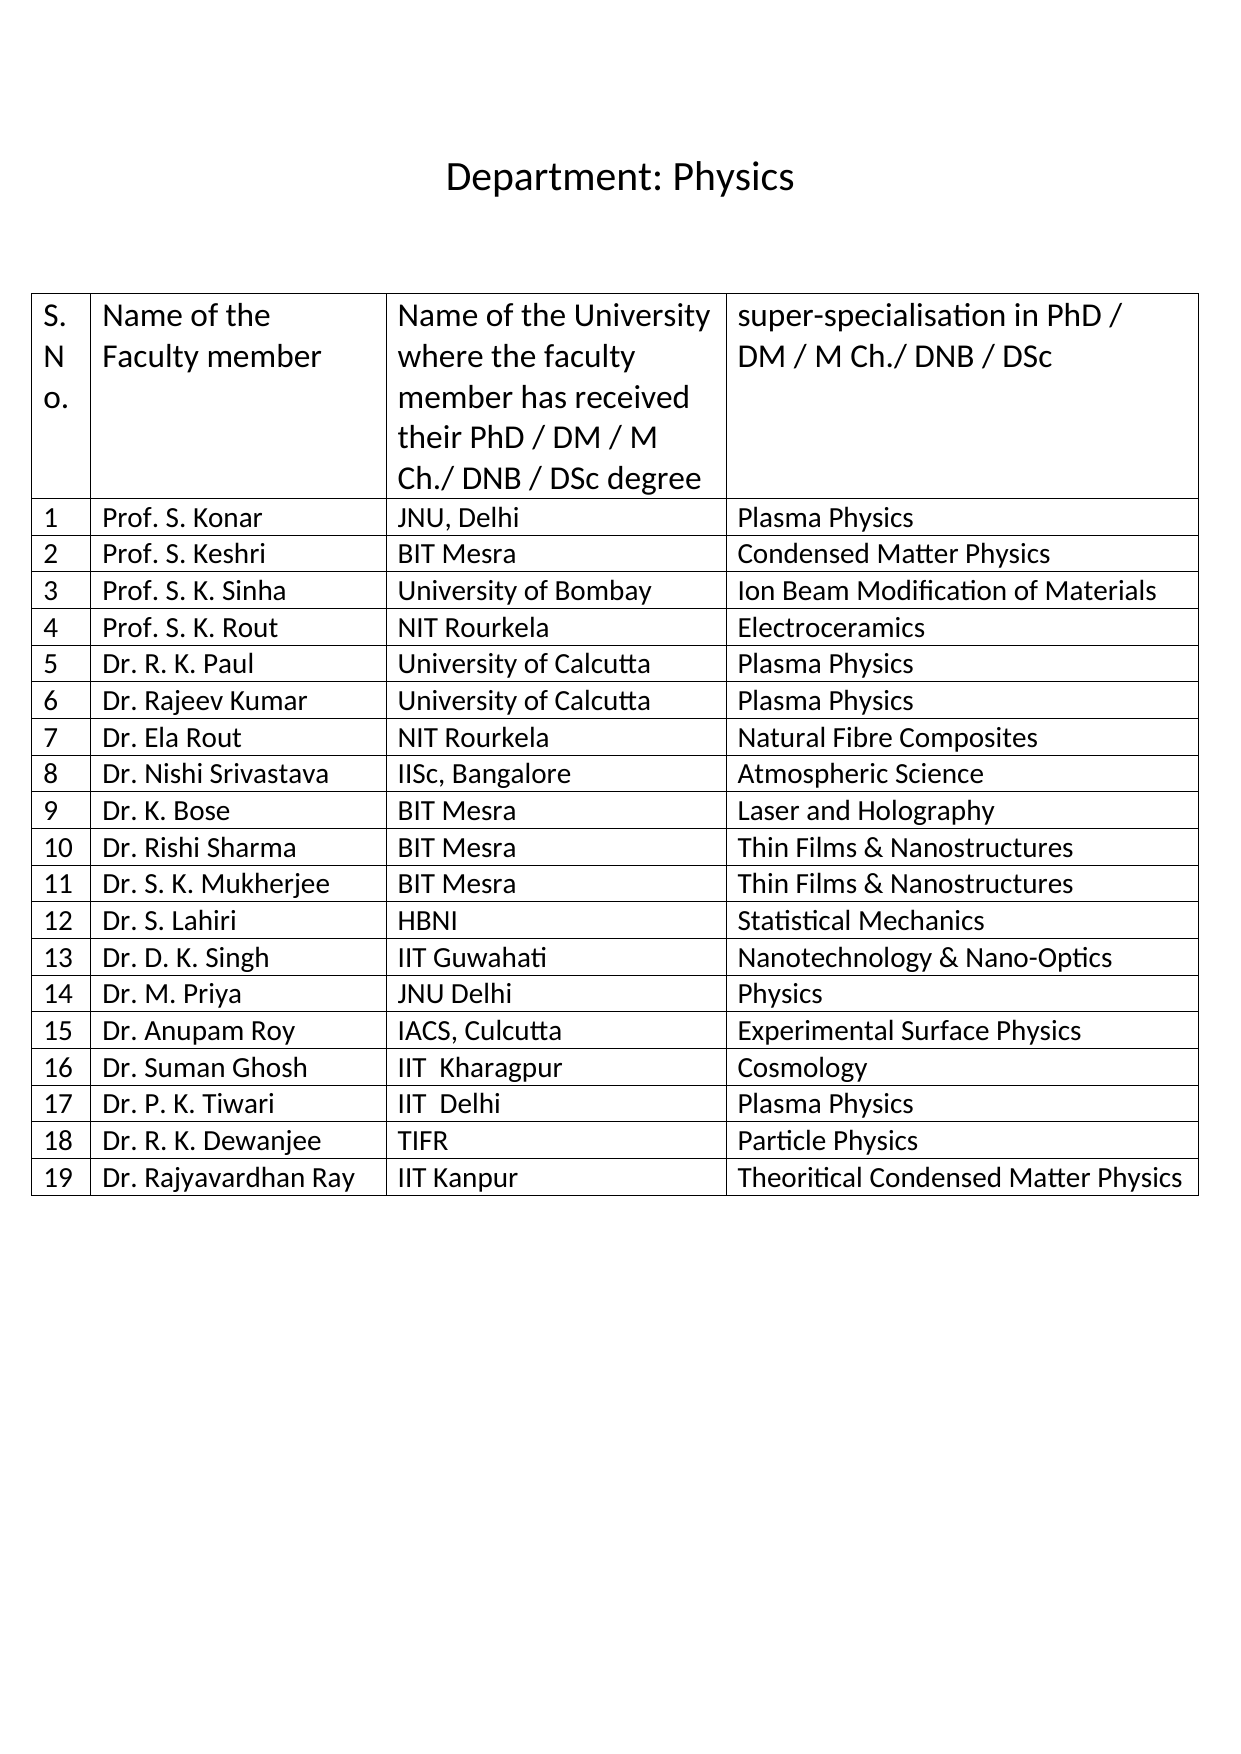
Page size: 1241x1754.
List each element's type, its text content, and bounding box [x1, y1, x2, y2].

table_cell Nanotechnology & Nano-Optics [727, 939, 1198, 974]
table_header Name of the Faculty member [91, 294, 386, 498]
table_cell Thin Films & Nanostructures [727, 829, 1198, 864]
table_cell Experimental Surface Physics [727, 1012, 1198, 1048]
table_cell BIT Mesra [387, 866, 726, 901]
table_cell Dr. Nishi Srivastava [91, 756, 386, 791]
table_cell IIT Delhi [387, 1086, 726, 1121]
table_cell 2 [32, 536, 90, 571]
table_cell 16 [32, 1049, 90, 1084]
table_cell HBNI [387, 902, 726, 938]
table_cell Atmospheric Science [727, 756, 1198, 791]
table_cell 19 [32, 1159, 90, 1194]
table_cell Dr. Ela Rout [91, 719, 386, 754]
table_cell Cosmology [727, 1049, 1198, 1084]
table_cell Physics [727, 976, 1198, 1011]
table_cell NIT Rourkela [387, 719, 726, 754]
table_cell BIT Mesra [387, 792, 726, 828]
table_cell Electroceramics [727, 609, 1198, 644]
table_cell Dr. Anupam Roy [91, 1012, 386, 1048]
table_cell 7 [32, 719, 90, 754]
table_cell Prof. S. K. Rout [91, 609, 386, 644]
table_cell University of Bombay [387, 572, 726, 608]
table_header Name of the University where the faculty member has received their PhD / DM / M Ch./ DNB / DSc degree [387, 294, 726, 498]
table_cell Prof. S. K. Sinha [91, 572, 386, 608]
table_cell IACS, Culcutta [387, 1012, 726, 1048]
table_header super-specialisation in PhD / DM / M Ch./ DNB / DSc [727, 294, 1198, 498]
table_cell JNU, Delhi [387, 499, 726, 534]
table_cell Dr. S. Lahiri [91, 902, 386, 938]
table_cell 10 [32, 829, 90, 864]
table_cell JNU Delhi [387, 976, 726, 1011]
table_cell 14 [32, 976, 90, 1011]
table_cell 8 [32, 756, 90, 791]
table_cell Plasma Physics [727, 499, 1198, 534]
table_cell Dr. K. Bose [91, 792, 386, 828]
table_cell 15 [32, 1012, 90, 1048]
table_cell 4 [32, 609, 90, 644]
table_cell 5 [32, 646, 90, 681]
table_cell BIT Mesra [387, 829, 726, 864]
table_cell 12 [32, 902, 90, 938]
table_cell 3 [32, 572, 90, 608]
table_cell 9 [32, 792, 90, 828]
table_cell IISc, Bangalore [387, 756, 726, 791]
table_cell BIT Mesra [387, 536, 726, 571]
table_cell Dr. Rishi Sharma [91, 829, 386, 864]
table_cell IIT Kanpur [387, 1159, 726, 1194]
table_cell Dr. Suman Ghosh [91, 1049, 386, 1084]
table_cell University of Calcutta [387, 646, 726, 681]
table_cell TIFR [387, 1122, 726, 1158]
table_cell Dr. S. K. Mukherjee [91, 866, 386, 901]
table_cell Dr. Rajeev Kumar [91, 682, 386, 718]
table_cell Particle Physics [727, 1122, 1198, 1158]
table_cell Condensed Matter Physics [727, 536, 1198, 571]
table_cell Statistical Mechanics [727, 902, 1198, 938]
table_cell Ion Beam Modification of Materials [727, 572, 1198, 608]
table_cell Plasma Physics [727, 646, 1198, 681]
table_cell Natural Fibre Composites [727, 719, 1198, 754]
table_cell 13 [32, 939, 90, 974]
table_cell Dr. Rajyavardhan Ray [91, 1159, 386, 1194]
table_cell 18 [32, 1122, 90, 1158]
table_cell 11 [32, 866, 90, 901]
table_cell Dr. D. K. Singh [91, 939, 386, 974]
table_cell 6 [32, 682, 90, 718]
table_cell 1 [32, 499, 90, 534]
table_cell IIT Guwahati [387, 939, 726, 974]
table_cell University of Calcutta [387, 682, 726, 718]
table_cell Theoritical Condensed Matter Physics [727, 1159, 1198, 1194]
table_cell Thin Films & Nanostructures [727, 866, 1198, 901]
table_header S. No. [32, 294, 90, 498]
table_cell Prof. S. Keshri [91, 536, 386, 571]
table_cell Dr. R. K. Dewanjee [91, 1122, 386, 1158]
table_cell NIT Rourkela [387, 609, 726, 644]
table_cell Laser and Holography [727, 792, 1198, 828]
text Department: Physics [150, 150, 1090, 201]
table_cell Dr. P. K. Tiwari [91, 1086, 386, 1121]
table_cell IIT Kharagpur [387, 1049, 726, 1084]
table_cell Dr. M. Priya [91, 976, 386, 1011]
table_cell 17 [32, 1086, 90, 1121]
table_cell Plasma Physics [727, 1086, 1198, 1121]
table_cell Dr. R. K. Paul [91, 646, 386, 681]
table_cell Prof. S. Konar [91, 499, 386, 534]
table_cell Plasma Physics [727, 682, 1198, 718]
